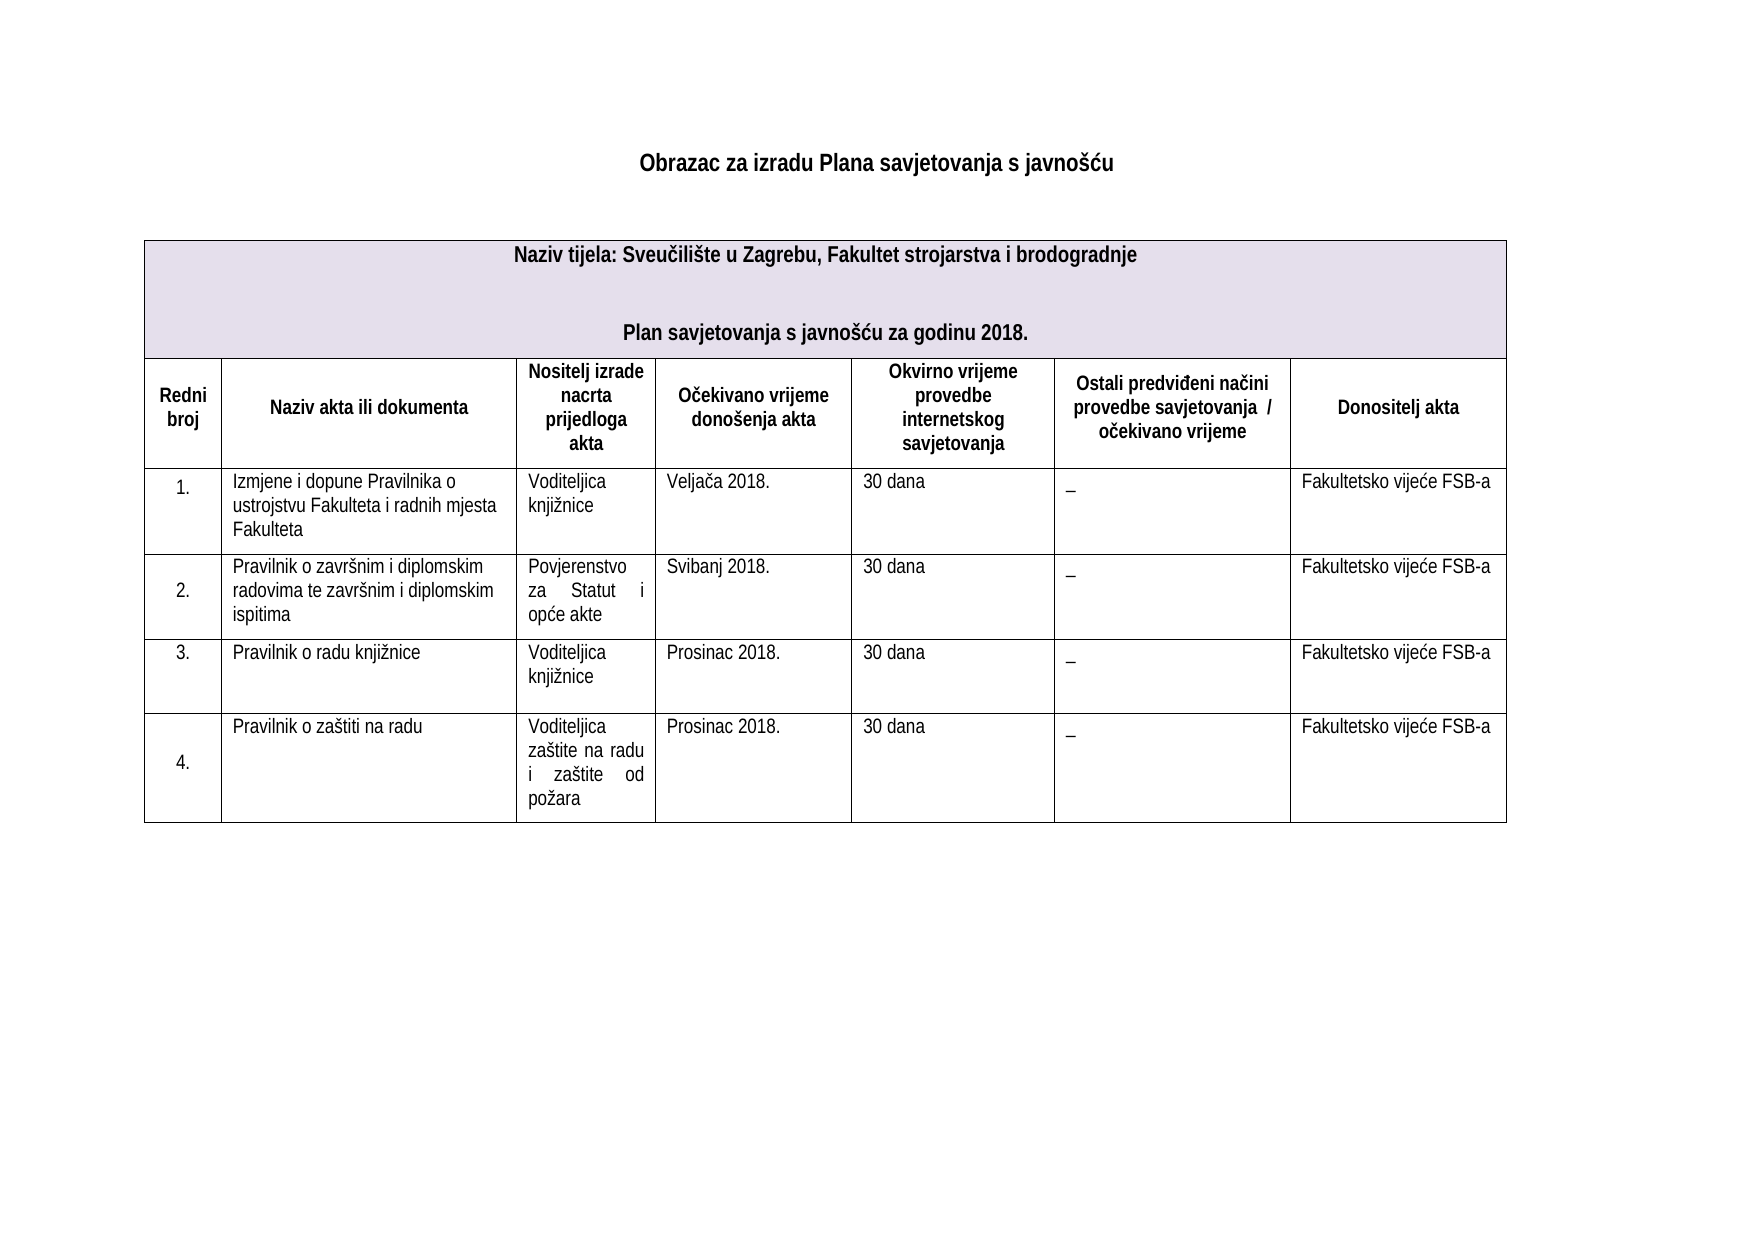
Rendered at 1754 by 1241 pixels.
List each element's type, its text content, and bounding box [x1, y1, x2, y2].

table_cell Izmjene i dopune Pravilnika o ustrojstvu Fakulteta i radnih mjesta Fakulteta [222, 469, 516, 553]
table_cell Svibanj 2018. [656, 555, 851, 639]
table_cell _ [1055, 469, 1290, 553]
table_cell Ostali predviđeni načini provedbe savjetovanja / očekivano vrijeme [1055, 359, 1290, 468]
table_cell Fakultetsko vijeće FSB-a [1291, 469, 1506, 553]
text Obrazac za izradu Plana savjetovanja s javnošću [148, 148, 1606, 176]
table_cell _ [1055, 640, 1290, 713]
table_cell _ [1055, 714, 1290, 822]
table_cell 30 dana [852, 714, 1054, 822]
table_cell Voditeljica zaštite na radu i zaštite od požara [517, 714, 655, 822]
table_cell Donositelj akta [1291, 359, 1506, 468]
table_cell Okvirno vrijeme provedbe internetskog savjetovanja [852, 359, 1054, 468]
table_cell Fakultetsko vijeće FSB-a [1291, 714, 1506, 822]
table_cell Veljača 2018. [656, 469, 851, 553]
table_cell _ [1055, 555, 1290, 639]
table_cell Redni broj [145, 359, 221, 468]
table_cell Nositelj izrade nacrta prijedloga akta [517, 359, 655, 468]
table_cell 1. [145, 469, 221, 553]
table_cell 3. [145, 640, 221, 713]
table_cell Pravilnik o završnim i diplomskim radovima te završnim i diplomskim ispitima [222, 555, 516, 639]
table_cell Prosinac 2018. [656, 714, 851, 822]
table_cell Prosinac 2018. [656, 640, 851, 713]
table_cell 4. [145, 714, 221, 822]
table_cell Očekivano vrijeme donošenja akta [656, 359, 851, 468]
table_cell 30 dana [852, 555, 1054, 639]
table_cell Povjerenstvo za Statut i opće akte [517, 555, 655, 639]
table_cell Naziv akta ili dokumenta [222, 359, 516, 468]
table_cell Pravilnik o radu knjižnice [222, 640, 516, 713]
table_cell Fakultetsko vijeće FSB-a [1291, 555, 1506, 639]
table_cell Fakultetsko vijeće FSB-a [1291, 640, 1506, 713]
table_cell Voditeljica knjižnice [517, 640, 655, 713]
table_cell 2. [145, 555, 221, 639]
table_cell 30 dana [852, 469, 1054, 553]
table_header Naziv tijela: Sveučilište u Zagrebu, Fakultet strojarstva i brodogradnje Plan savjetovanja s javnošću za godinu 2018. [145, 241, 1506, 358]
table_cell 30 dana [852, 640, 1054, 713]
table_cell Pravilnik o zaštiti na radu [222, 714, 516, 822]
table_cell Voditeljica knjižnice [517, 469, 655, 553]
